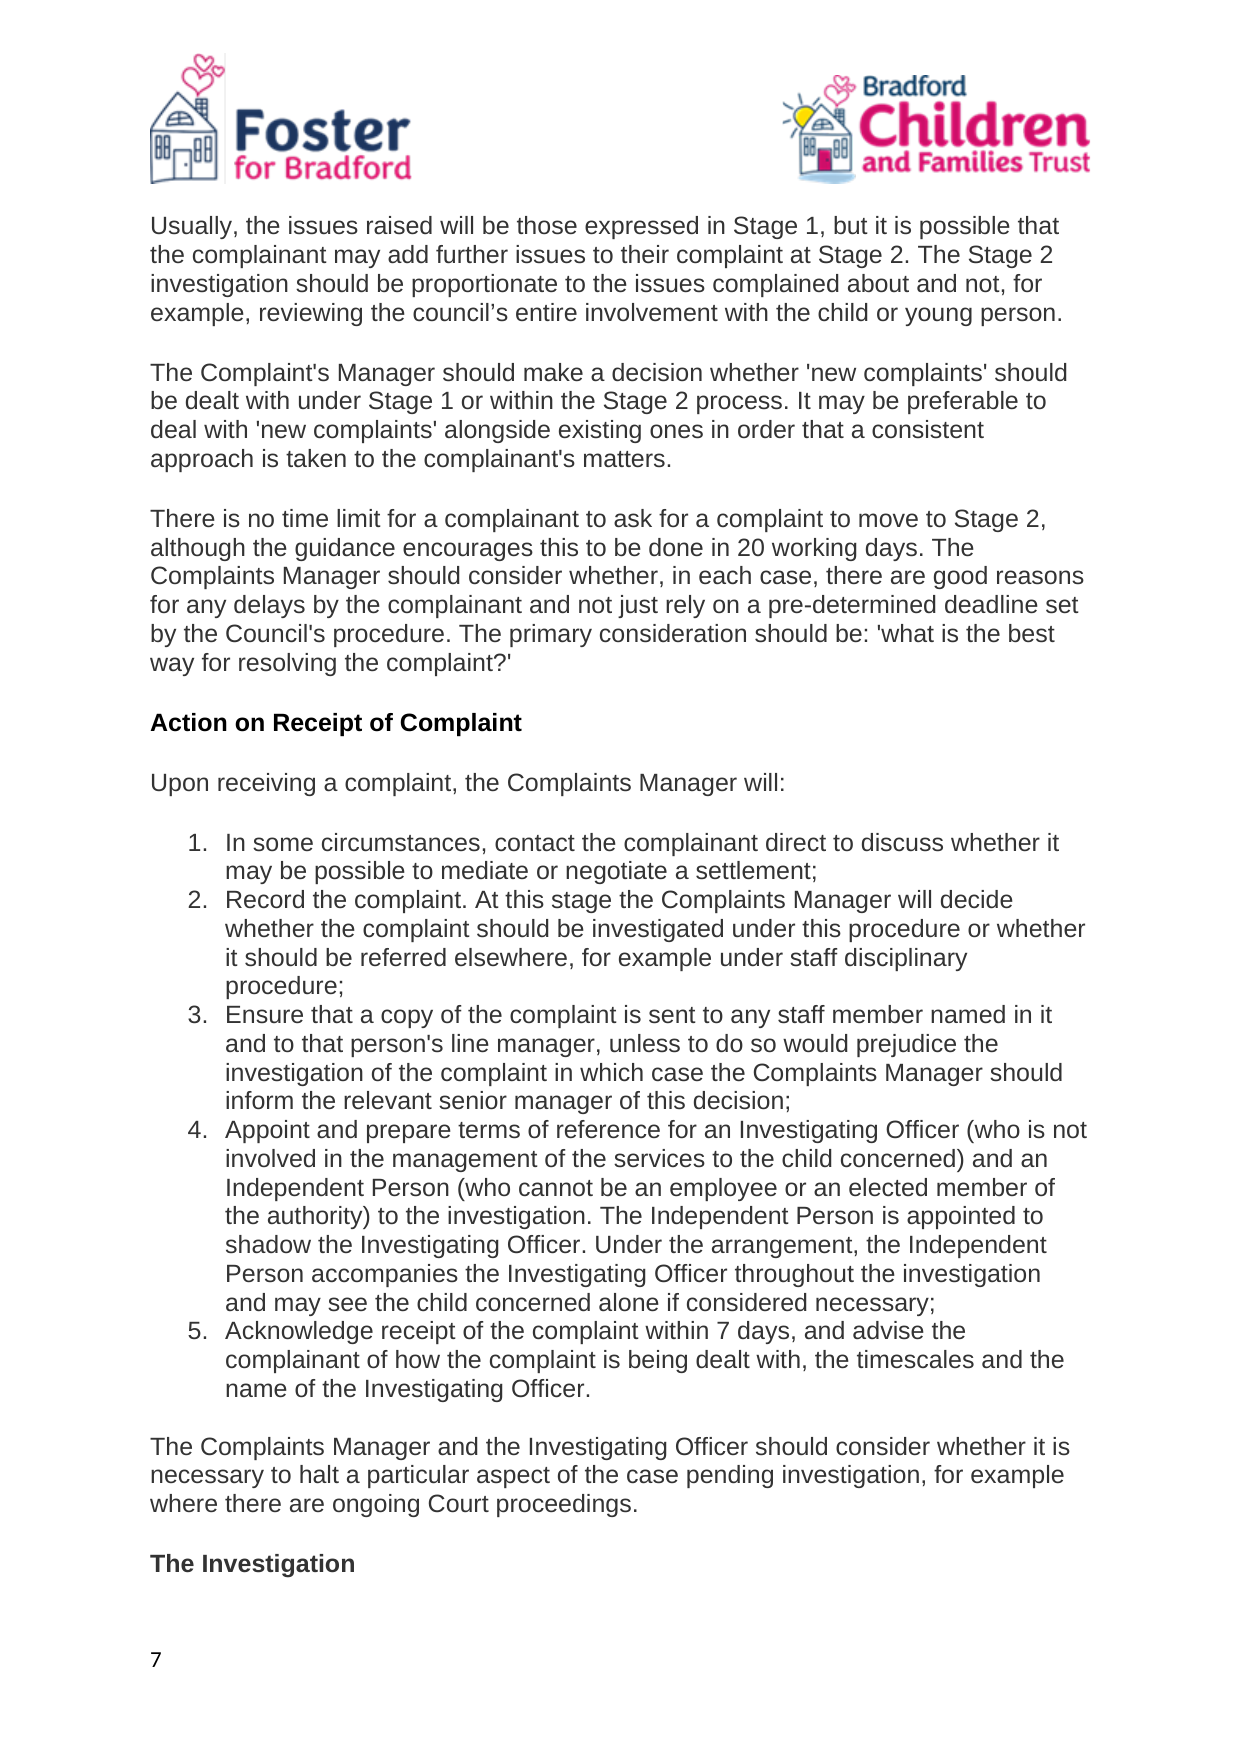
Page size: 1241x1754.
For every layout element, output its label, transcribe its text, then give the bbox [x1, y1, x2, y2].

text The Complaint's Manager should make a decision whether 'new complaints' should be dealt with under Stage 1 or within the Stage 2 process. It may be preferable to deal with 'new complaints' alongside existing ones in order that a consistent approach is taken to the complainant's matters. [150, 358, 1090, 473]
picture [782, 75, 1091, 184]
text Action on Receipt of Complaint [150, 708, 1090, 736]
text The Investigation [150, 1549, 1090, 1578]
text The Complaints Manager and the Investigating Officer should consider whether it is necessary to halt a particular aspect of the case pending investigation, for example where there are ongoing Court proceedings. [150, 1432, 1090, 1518]
text Usually, the issues raised will be those expressed in Stage 1, but it is possible that the complainant may add further issues to their complaint at Stage 2. The Stage 2 investigation should be proportionate to the issues complained about and not, for example, reviewing the council’s entire involvement with the child or young person. [150, 211, 1090, 326]
list Acknowledge receipt of the complaint within 7 days, and advise the complainant of how the complaint is being dealt with, the timescales and the name of the Investigating Officer. [187, 1316, 1090, 1403]
list Record the complaint. At this stage the Complaints Manager will decide whether the complaint should be investigated under this procedure or whether it should be referred elsewhere, for example under staff disciplinary procedure; [187, 885, 1090, 1000]
text There is no time limit for a complainant to ask for a complaint to move to Stage 2, although the guidance encourages this to be done in 20 working days. The Complaints Manager should consider whether, in each case, there are good reasons for any delays by the complainant and not just rely on a pre-determined deadline set by the Council's procedure. The primary consideration should be: 'what is the best way for resolving the complaint?' [150, 504, 1090, 676]
text Upon receiving a complaint, the Complaints Manager will: [150, 768, 1090, 796]
list Ensure that a copy of the complaint is sent to any staff member named in it and to that person's line manager, unless to do so would prejudice the investigation of the complaint in which case the Complaints Manager should inform the relevant senior manager of this decision; [187, 1000, 1090, 1115]
picture [150, 53, 412, 184]
list In some circumstances, contact the complainant direct to discuss whether it may be possible to mediate or negotiate a settlement; [187, 828, 1090, 885]
list Appoint and prepare terms of reference for an Investigating Officer (who is not involved in the management of the services to the child concerned) and an Independent Person (who cannot be an employee or an elected member of the authority) to the investigation. The Independent Person is appointed to shadow the Investigating Officer. Under the arrangement, the Independent Person accompanies the Investigating Officer throughout the investigation and may see the child concerned alone if considered necessary; [187, 1115, 1090, 1316]
